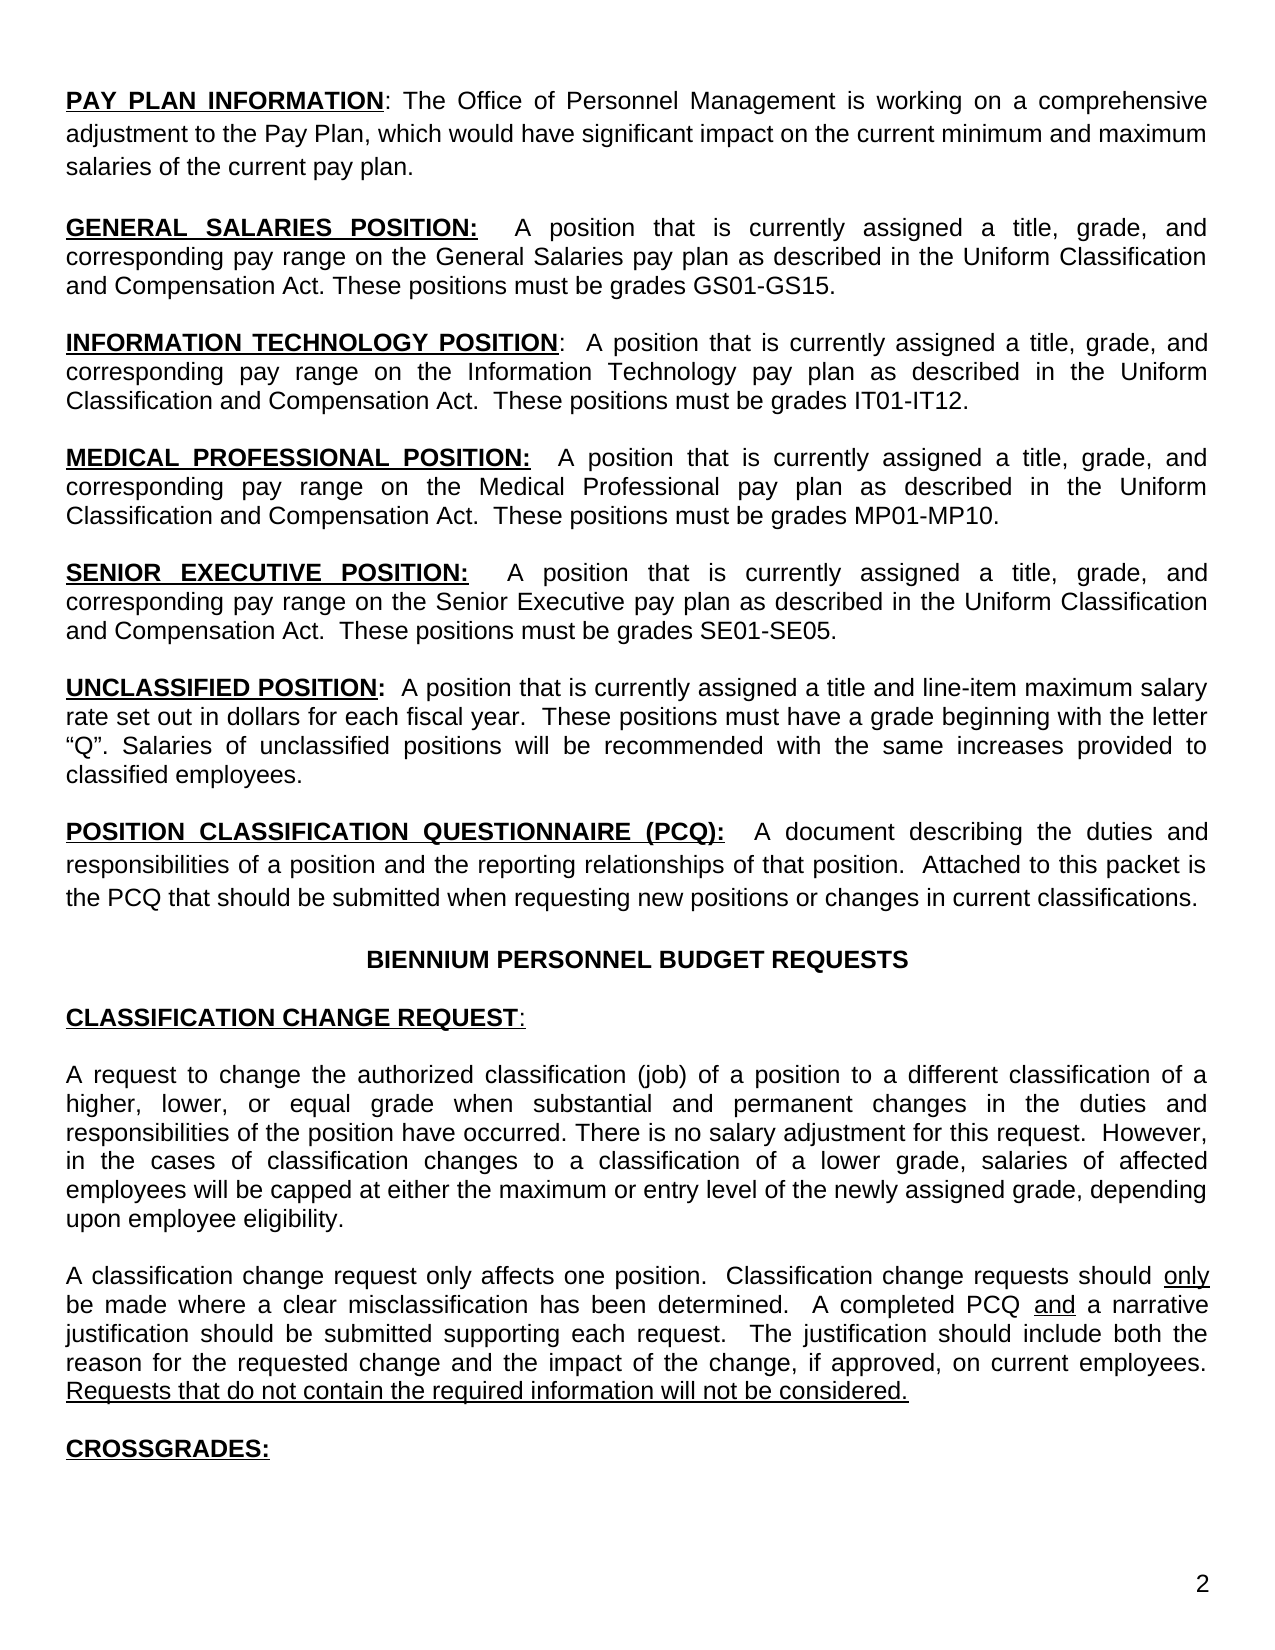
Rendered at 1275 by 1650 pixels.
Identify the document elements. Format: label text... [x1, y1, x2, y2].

text CLASSIFICATION CHANGE REQUEST: [66, 1002, 1209, 1031]
text GENERAL SALARIES POSITION: A position that is currently assigned a title, grade, and corresponding pay range on the General Salaries pay plan as described in the Uniform Classification and Compensation Act. These positions must be grades GS01-GS15. [66, 213, 1209, 300]
text UNCLASSIFIED POSITION: A position that is currently assigned a title and line-item maximum salary rate set out in dollars for each fiscal year. These positions must have a grade beginning with the letter “Q”. Salaries of unclassified positions will be recommended with the same increases provided to classified employees. [66, 673, 1209, 788]
text A classification change request only affects one position. Classification change requests should only be made where a clear misclassification has been determined. A completed PCQ and a narrative justification should be submitted supporting each request. The justification should include both the reason for the requested change and the impact of the change, if approved, on current employees. Requests that do not contain the required information will not be considered. [66, 1261, 1209, 1405]
text POSITION CLASSIFICATION QUESTIONNAIRE (PCQ): A document describing the duties and responsibilities of a position and the reporting relationships of that position. Attached to this packet is the PCQ that should be submitted when requesting new positions or changes in current classifications. [66, 817, 1209, 912]
text SENIOR EXECUTIVE POSITION: A position that is currently assigned a title, grade, and corresponding pay range on the Senior Executive pay plan as described in the Uniform Classification and Compensation Act. These positions must be grades SE01-SE05. [66, 558, 1209, 645]
text PAY PLAN INFORMATION: The Office of Personnel Management is working on a comprehensive adjustment to the Pay Plan, which would have significant impact on the current minimum and maximum salaries of the current pay plan. [66, 86, 1209, 180]
text INFORMATION TECHNOLOGY POSITION: A position that is currently assigned a title, grade, and corresponding pay range on the Information Technology pay plan as described in the Uniform Classification and Compensation Act. These positions must be grades IT01-IT12. [66, 328, 1209, 415]
text BIENNIUM PERSONNEL BUDGET REQUESTS [66, 945, 1209, 974]
text A request to change the authorized classification (job) of a position to a different classification of a higher, lower, or equal grade when substantial and permanent changes in the duties and responsibilities of the position have occurred. There is no salary adjustment for this request. However, in the cases of classification changes to a classification of a lower grade, salaries of affected employees will be capped at either the maximum or entry level of the newly assigned grade, depending upon employee eligibility. [66, 1060, 1209, 1232]
text MEDICAL PROFESSIONAL POSITION: A position that is currently assigned a title, grade, and corresponding pay range on the Medical Professional pay plan as described in the Uniform Classification and Compensation Act. These positions must be grades MP01-MP10. [66, 443, 1209, 530]
text CROSSGRADES: [66, 1434, 1209, 1462]
